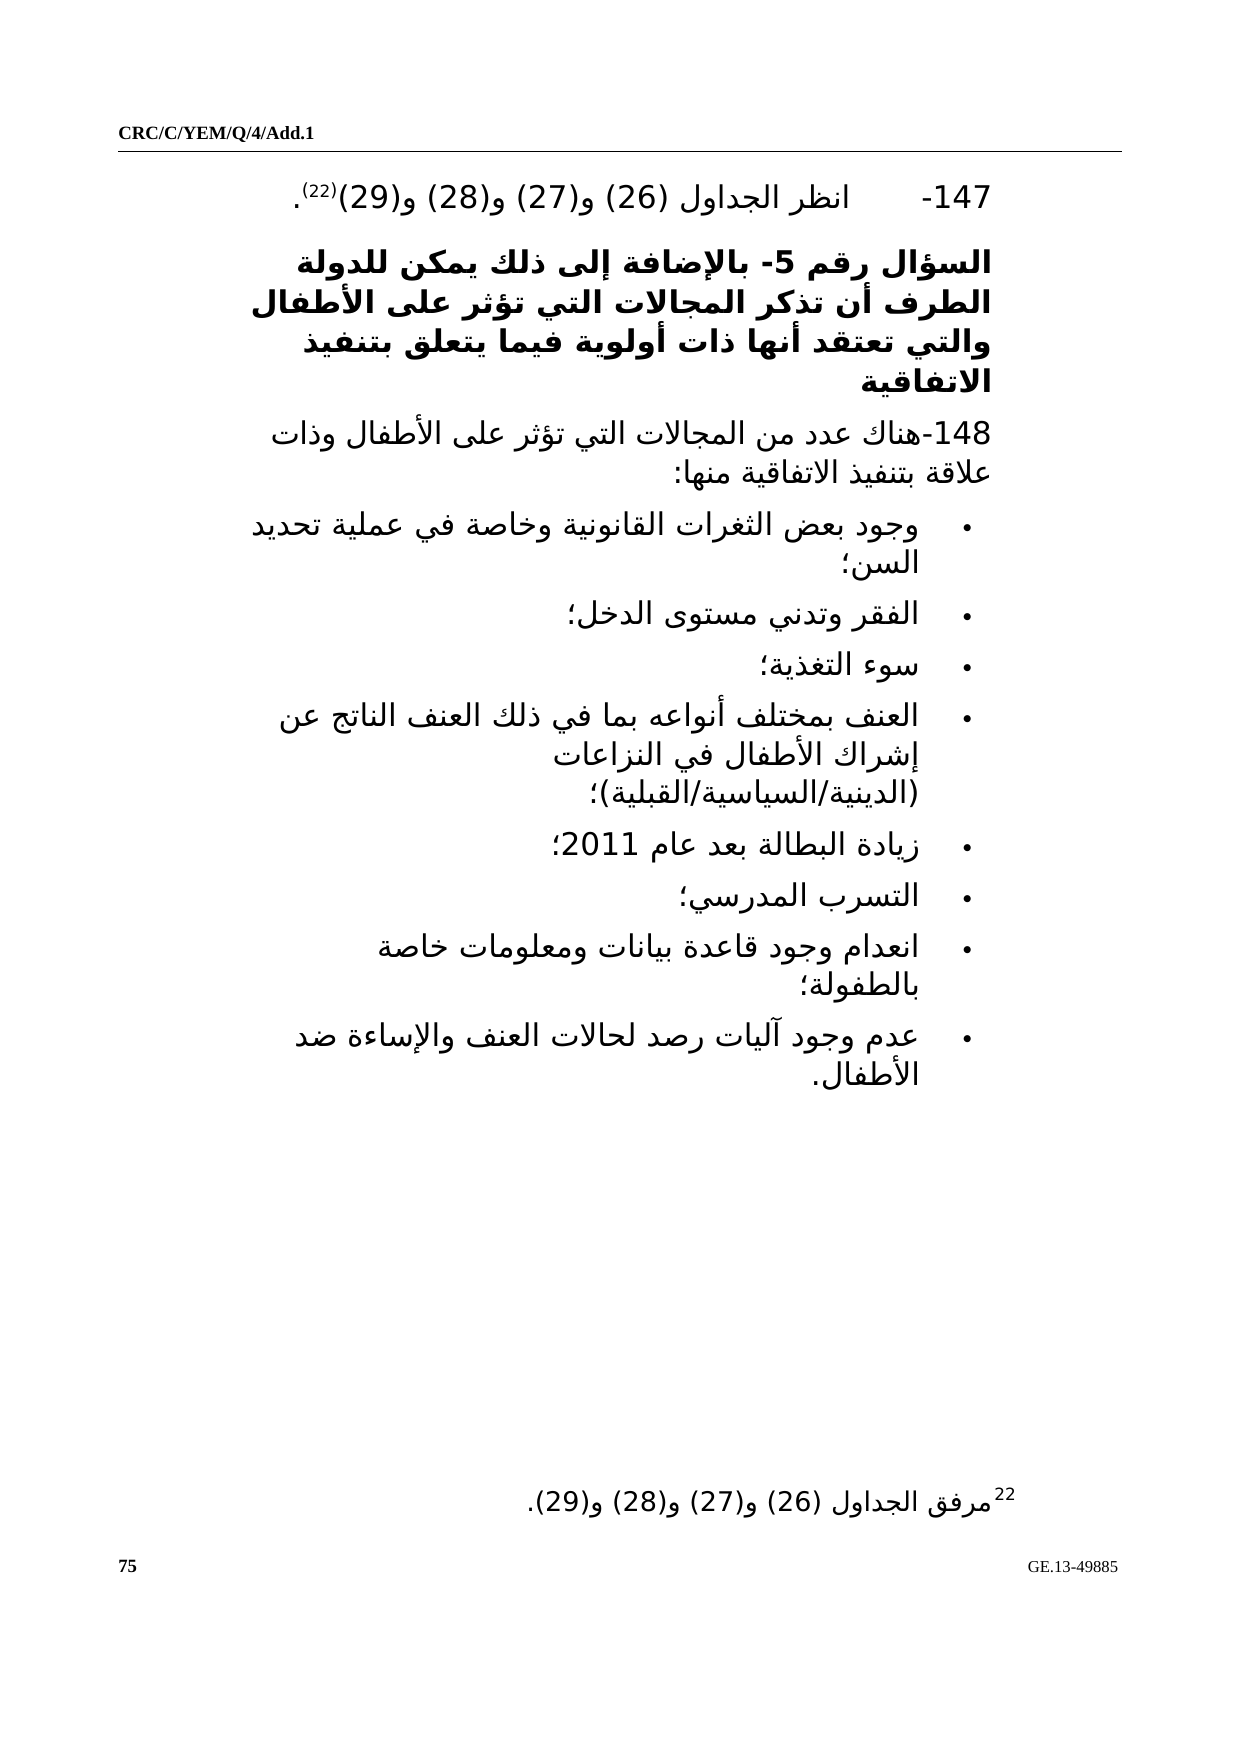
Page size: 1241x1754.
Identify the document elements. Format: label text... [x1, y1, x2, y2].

text انعدام وجود قاعدة بيانات ومعلومات خاصة بالطفولة؛ [248, 926, 964, 1003]
text الفقر وتدني مستوى الدخل؛ [248, 594, 964, 632]
text السؤال رقم 5- بالإضافة إلى ذلك يمكن للدولة الطرف أن تذكر المجالات التي تؤثر على الأطفال والتي تعتقد أنها ذات أولوية فيما يتعلق بتنفيذ الاتفاقية [248, 242, 1122, 400]
text العنف بمختلف أنواعه بما في ذلك العنف الناتج عن إشراك الأطفال في النزاعات (الدينية/السياسية/القبلية)؛ [248, 696, 964, 812]
text 147- انظر الجداول (26) و(27) و(28) و(29)(). [248, 177, 992, 217]
text عدم وجود آليات رصد لحالات العنف والإساءة ضد الأطفال. [248, 1016, 964, 1093]
text وجود بعض الثغرات القانونية وخاصة في عملية تحديد السن؛ [248, 504, 964, 581]
text التسرب المدرسي؛ [248, 875, 964, 914]
text سوء التغذية؛ [248, 645, 964, 683]
text زيادة البطالة بعد عام 2011؛ [248, 824, 964, 863]
text 148- هناك عدد من المجالات التي تؤثر على الأطفال وذات علاقة بتنفيذ الاتفاقية منها: [248, 413, 992, 492]
